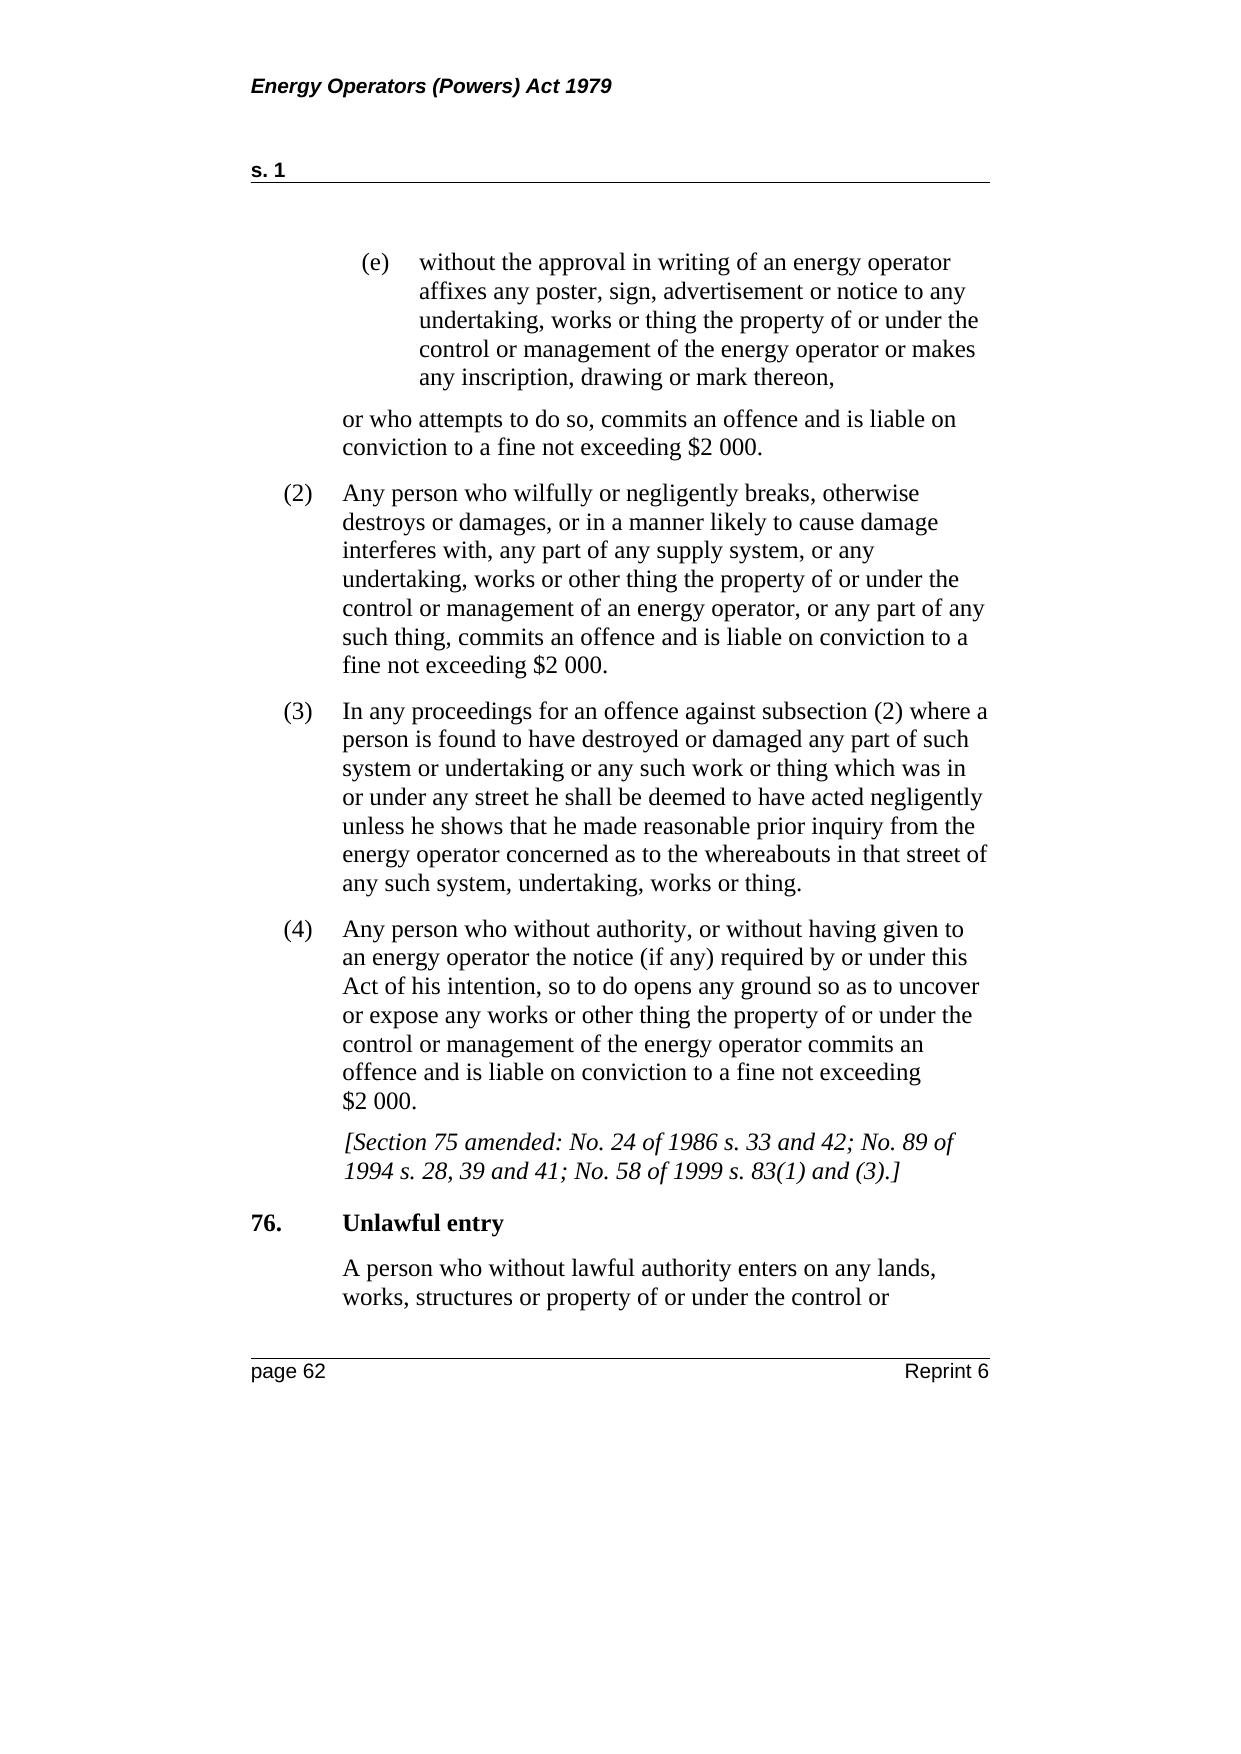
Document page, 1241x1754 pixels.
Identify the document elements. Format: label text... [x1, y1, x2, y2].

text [251, 1253, 990, 1311]
text (2) Any person who wilfully or negligently breaks, otherwise destroys or damages, or in a manner likely to cause damage interferes with, any part of any supply system, or any undertaking, works or other thing the property of or under the control or management of an energy operator, or any part of any such thing, commits an offence and is liable on conviction to a fine not exceeding $2 000. [251, 478, 990, 679]
text (3) In any proceedings for an offence against subsection (2) where a person is found to have destroyed or damaged any part of such system or undertaking or any such work or thing which was in or under any street he shall be deemed to have acted negligently unless he shows that he made reasonable prior inquiry from the energy operator concerned as to the whereabouts in that street of any such system, undertaking, works or thing. [251, 696, 990, 897]
text (e) without the approval in writing of an energy operator affixes any poster, sign, advertisement or notice to any undertaking, works or thing the property of or under the control or management of the energy operator or makes any inscription, drawing or mark thereon, [251, 247, 990, 391]
subtitle 76. Unlawful entry [251, 1208, 990, 1237]
text or who attempts to do so, commits an offence and is liable on conviction to a fine not exceeding $2 000. [251, 404, 990, 461]
text (4) Any person who without authority, or without having given to an energy operator the notice (if any) required by or under this Act of his intention, so to do opens any ground so as to uncover or expose any works or other thing the property of or under the control or management of the energy operator commits an offence and is liable on conviction to a fine not exceeding $2 000. [251, 914, 990, 1115]
text [Section 75 amended: No. 24 of 1986 s. 33 and 42; No. 89 of 1994 s. 28, 39 and 41; No. 58 of 1999 s. 83(1) and (3).] [251, 1127, 990, 1185]
